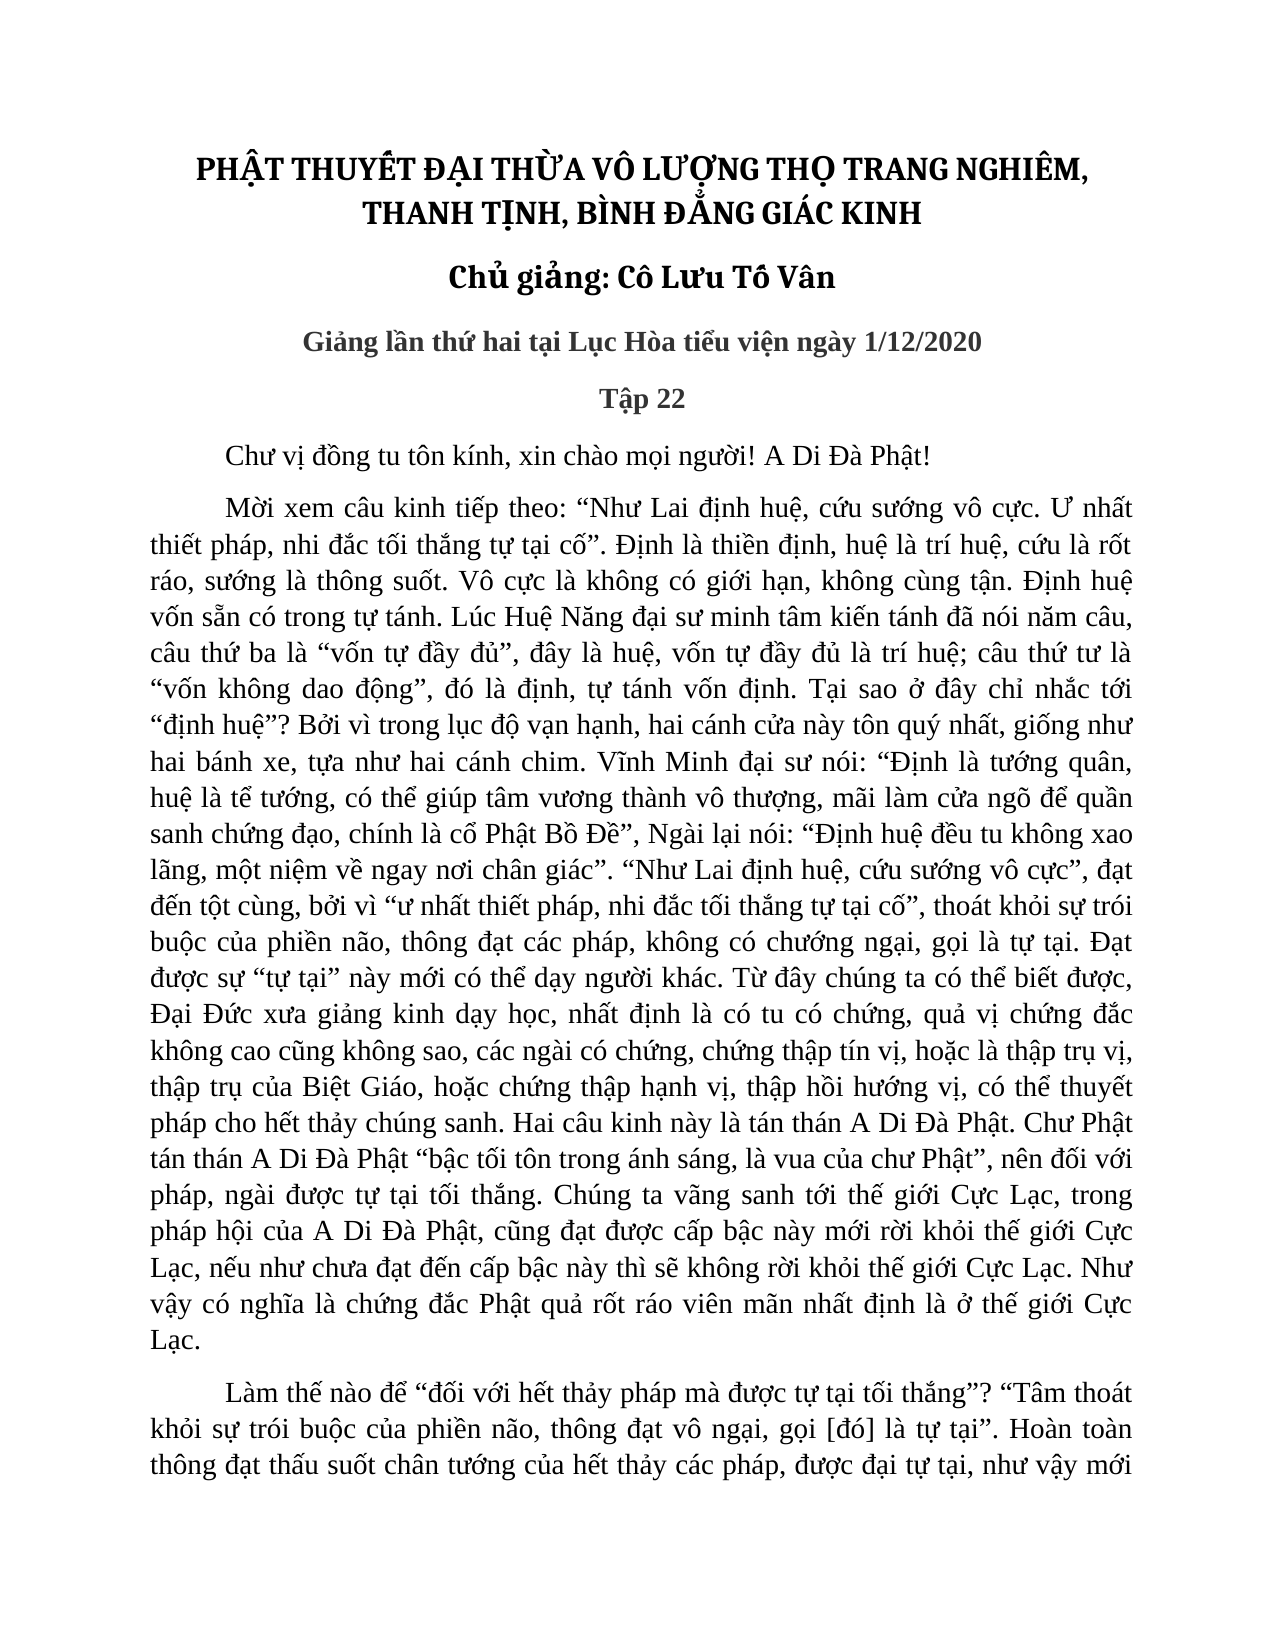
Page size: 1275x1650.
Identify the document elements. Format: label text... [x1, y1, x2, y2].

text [150, 1375, 1134, 1481]
text PHẬT THUYẾT ĐẠI THỪA VÔ LƯỢNG THỌ TRANG NGHIÊM, THANH TỊNH, BÌNH ĐẲNG GIÁC KINH [150, 150, 1134, 232]
text Giảng lần thứ hai tại Lục Hòa tiểu viện ngày 1/12/2020 [150, 324, 1134, 357]
text Tập 22 [150, 381, 1134, 414]
text Mời xem câu kinh tiếp theo: “Như Lai định huệ, cứu sướng vô cực. Ư nhất thiết pháp, nhi đắc tối thắng tự tại cố”. Định là thiền định, huệ là trí huệ, cứu là rốt ráo, sướng là thông suốt. Vô cực là không có giới hạn, không cùng tận. Định huệ vốn sẵn có trong tự tánh. Lúc Huệ Năng đại sư minh tâm kiến tánh đã nói năm câu, câu thứ ba là “vốn tự đầy đủ”, đây là huệ, vốn tự đầy đủ là trí huệ; câu thứ tư là “vốn không dao động”, đó là định, tự tánh vốn định. Tại sao ở đây chỉ nhắc tới “định huệ”? Bởi vì trong lục độ vạn hạnh, hai cánh cửa này tôn quý nhất, giống như hai bánh xe, tựa như hai cánh chim. Vĩnh Minh đại sư nói: “Định là tướng quân, huệ là tể tướng, có thể giúp tâm vương thành vô thượng, mãi làm cửa ngõ để quần sanh chứng đạo, chính là cổ Phật Bồ Đề”, Ngài lại nói: “Định huệ đều tu không xao lãng, một niệm về ngay nơi chân giác”. “Như Lai định huệ, cứu sướng vô cực”, đạt đến tột cùng, bởi vì “ư nhất thiết pháp, nhi đắc tối thắng tự tại cố”, thoát khỏi sự trói buộc của phiền não, thông đạt các pháp, không có chướng ngại, gọi là tự tại. Đạt được sự “tự tại” này mới có thể dạy người khác. Từ đây chúng ta có thể biết được, Đại Đức xưa giảng kinh dạy học, nhất định là có tu có chứng, quả vị chứng đắc không cao cũng không sao, các ngài có chứng, chứng thập tín vị, hoặc là thập trụ vị, thập trụ của Biệt Giáo, hoặc chứng thập hạnh vị, thập hồi hướng vị, có thể thuyết pháp cho hết thảy chúng sanh. Hai câu kinh này là tán thán A Di Đà Phật. Chư Phật tán thán A Di Đà Phật “bậc tối tôn trong ánh sáng, là vua của chư Phật”, nên đối với pháp, ngài được tự tại tối thắng. Chúng ta vãng sanh tới thế giới Cực Lạc, trong pháp hội của A Di Đà Phật, cũng đạt được cấp bậc này mới rời khỏi thế giới Cực Lạc, nếu như chưa đạt đến cấp bậc này thì sẽ không rời khỏi thế giới Cực Lạc. Như vậy có nghĩa là chứng đắc Phật quả rốt ráo viên mãn nhất định là ở thế giới Cực Lạc. [150, 491, 1134, 1356]
text Chủ giảng: Cô Lưu Tố Vân [150, 259, 1134, 297]
text Chư vị đồng tu tôn kính, xin chào mọi người! A Di Đà Phật! [150, 438, 1134, 471]
